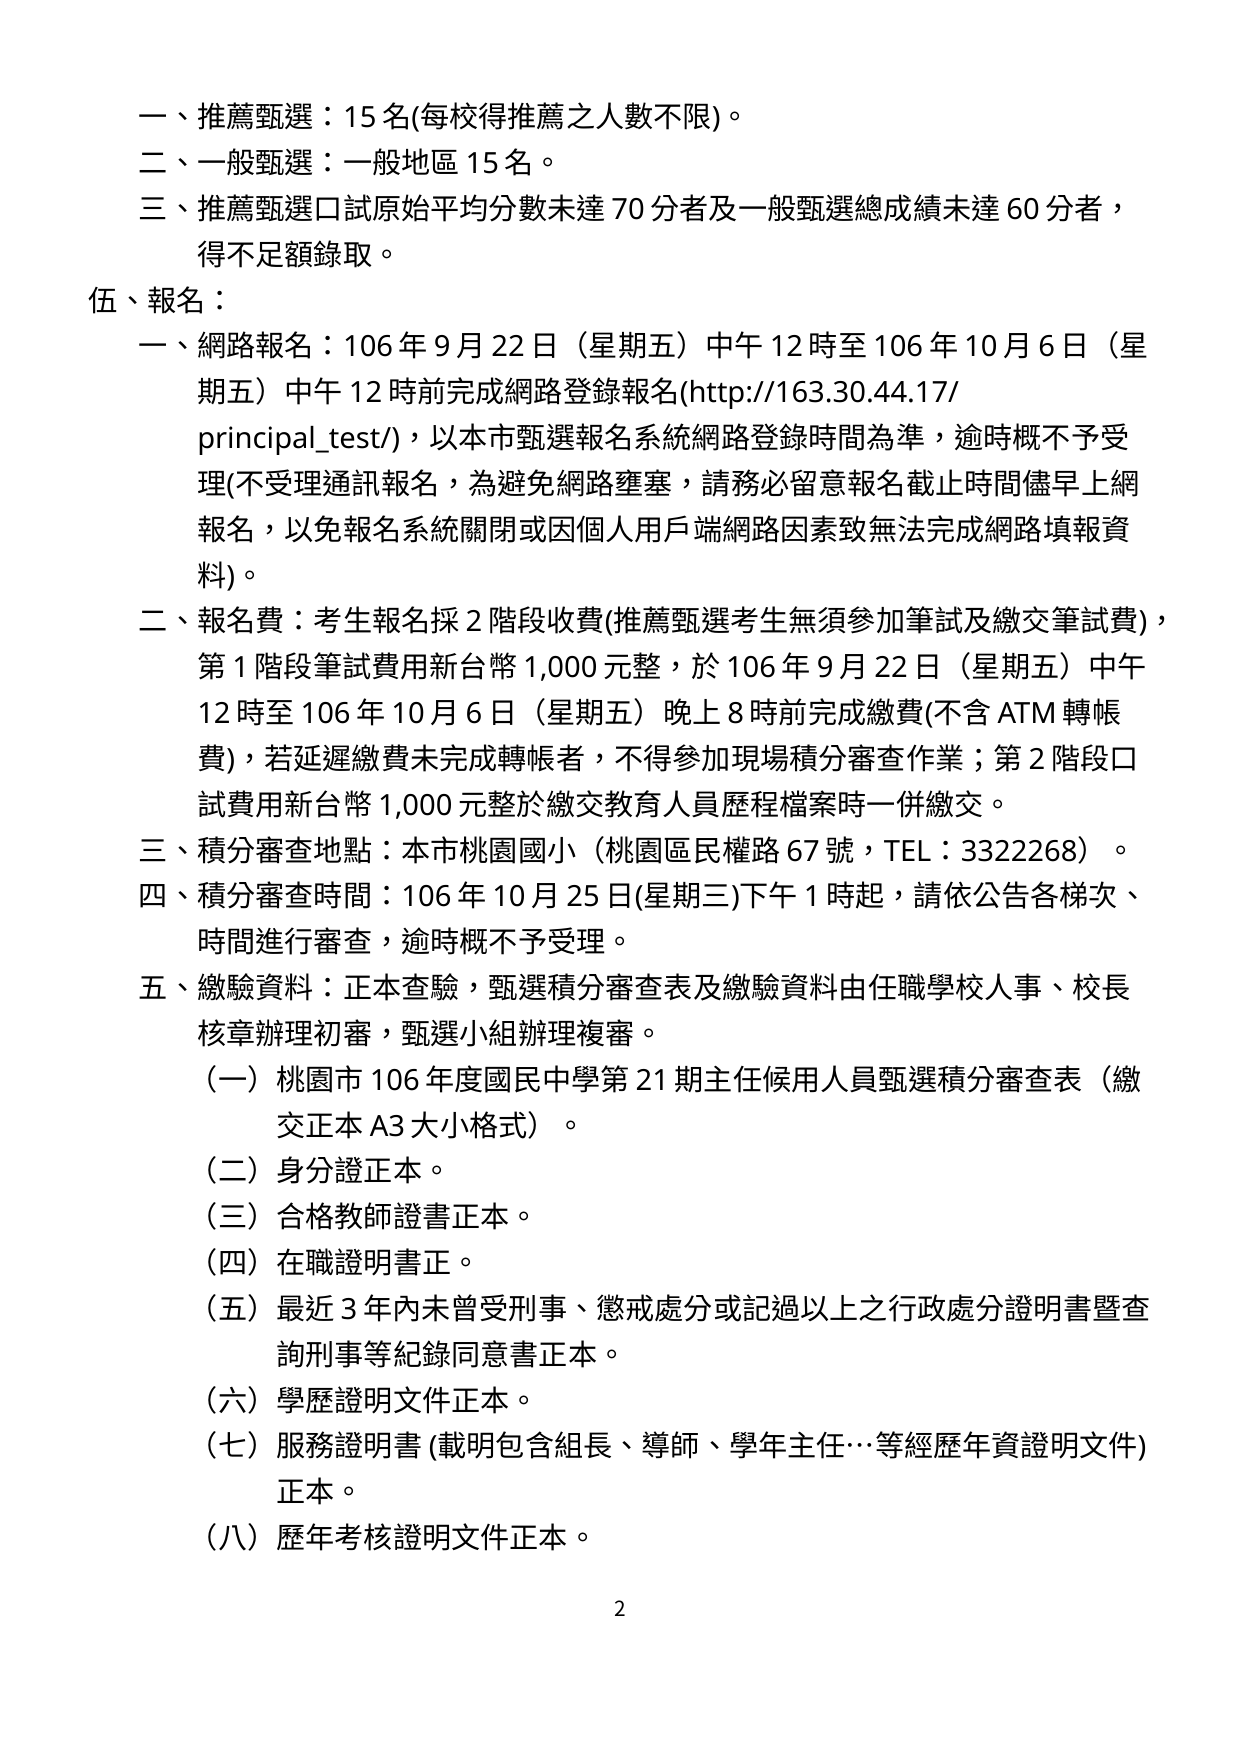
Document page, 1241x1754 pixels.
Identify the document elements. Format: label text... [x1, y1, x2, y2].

text 二、一般甄選：一般地區15名。 [139, 136, 1152, 182]
text （八）歷年考核證明文件正本。 [189, 1511, 1152, 1557]
text 二、報名費：考生報名採2階段收費(推薦甄選考生無須參加筆試及繳交筆試費)，第1階段筆試費用新台幣1,000元整，於106年9月22日（星期五）中午12時至106年10月6日（星期五）晚上8時前完成繳費(不含ATM轉帳費)，若延遲繳費未完成轉帳者，不得參加現場積分審查作業；第2階段口試費用新台幣1,000元整於繳交教育人員歷程檔案時一併繳交。 [139, 594, 1152, 824]
text 伍、報名： [89, 274, 1152, 319]
text （五）最近3年內未曾受刑事、懲戒處分或記過以上之行政處分證明書暨查詢刑事等紀錄同意書正本。 [189, 1282, 1152, 1374]
text 五、繳驗資料：正本查驗，甄選積分審查表及繳驗資料由任職學校人事、校長核章辦理初審，甄選小組辦理複審。 [139, 961, 1152, 1053]
text 三、積分審查地點：本市桃園國小（桃園區民權路67號，TEL：3322268）。 [139, 824, 1152, 869]
text 一、推薦甄選：15名(每校得推薦之人數不限)。 [139, 90, 1152, 136]
text 三、推薦甄選口試原始平均分數未達70分者及一般甄選總成績未達60分者，得不足額錄取。 [139, 182, 1152, 274]
text （一）桃園市106年度國民中學第21期主任候用人員甄選積分審查表（繳交正本A3大小格式）。 [189, 1053, 1152, 1144]
text （二）身分證正本。 [189, 1144, 1152, 1190]
text （六）學歷證明文件正本。 [189, 1374, 1152, 1419]
text 四、積分審查時間：106年10月25日(星期三)下午1時起，請依公告各梯次、時間進行審查，逾時概不予受理。 [139, 869, 1152, 961]
text （三）合格教師證書正本。 [189, 1190, 1152, 1236]
text （七）服務證明書 (載明包含組長、導師、學年主任…等經歷年資證明文件)正本。 [189, 1419, 1152, 1511]
text 一、網路報名：106年9月22日（星期五）中午12時至106年10月6日（星期五）中午12時前完成網路登錄報名(http://163.30.44.17/principal_test/)，以本市甄選報名系統網路登錄時間為準，逾時概不予受理(不受理通訊報名，為避免網路壅塞，請務必留意報名截止時間儘早上網報名，以免報名系統關閉或因個人用戶端網路因素致無法完成網路填報資料)。 [139, 319, 1152, 594]
text （四）在職證明書正。 [189, 1236, 1152, 1282]
